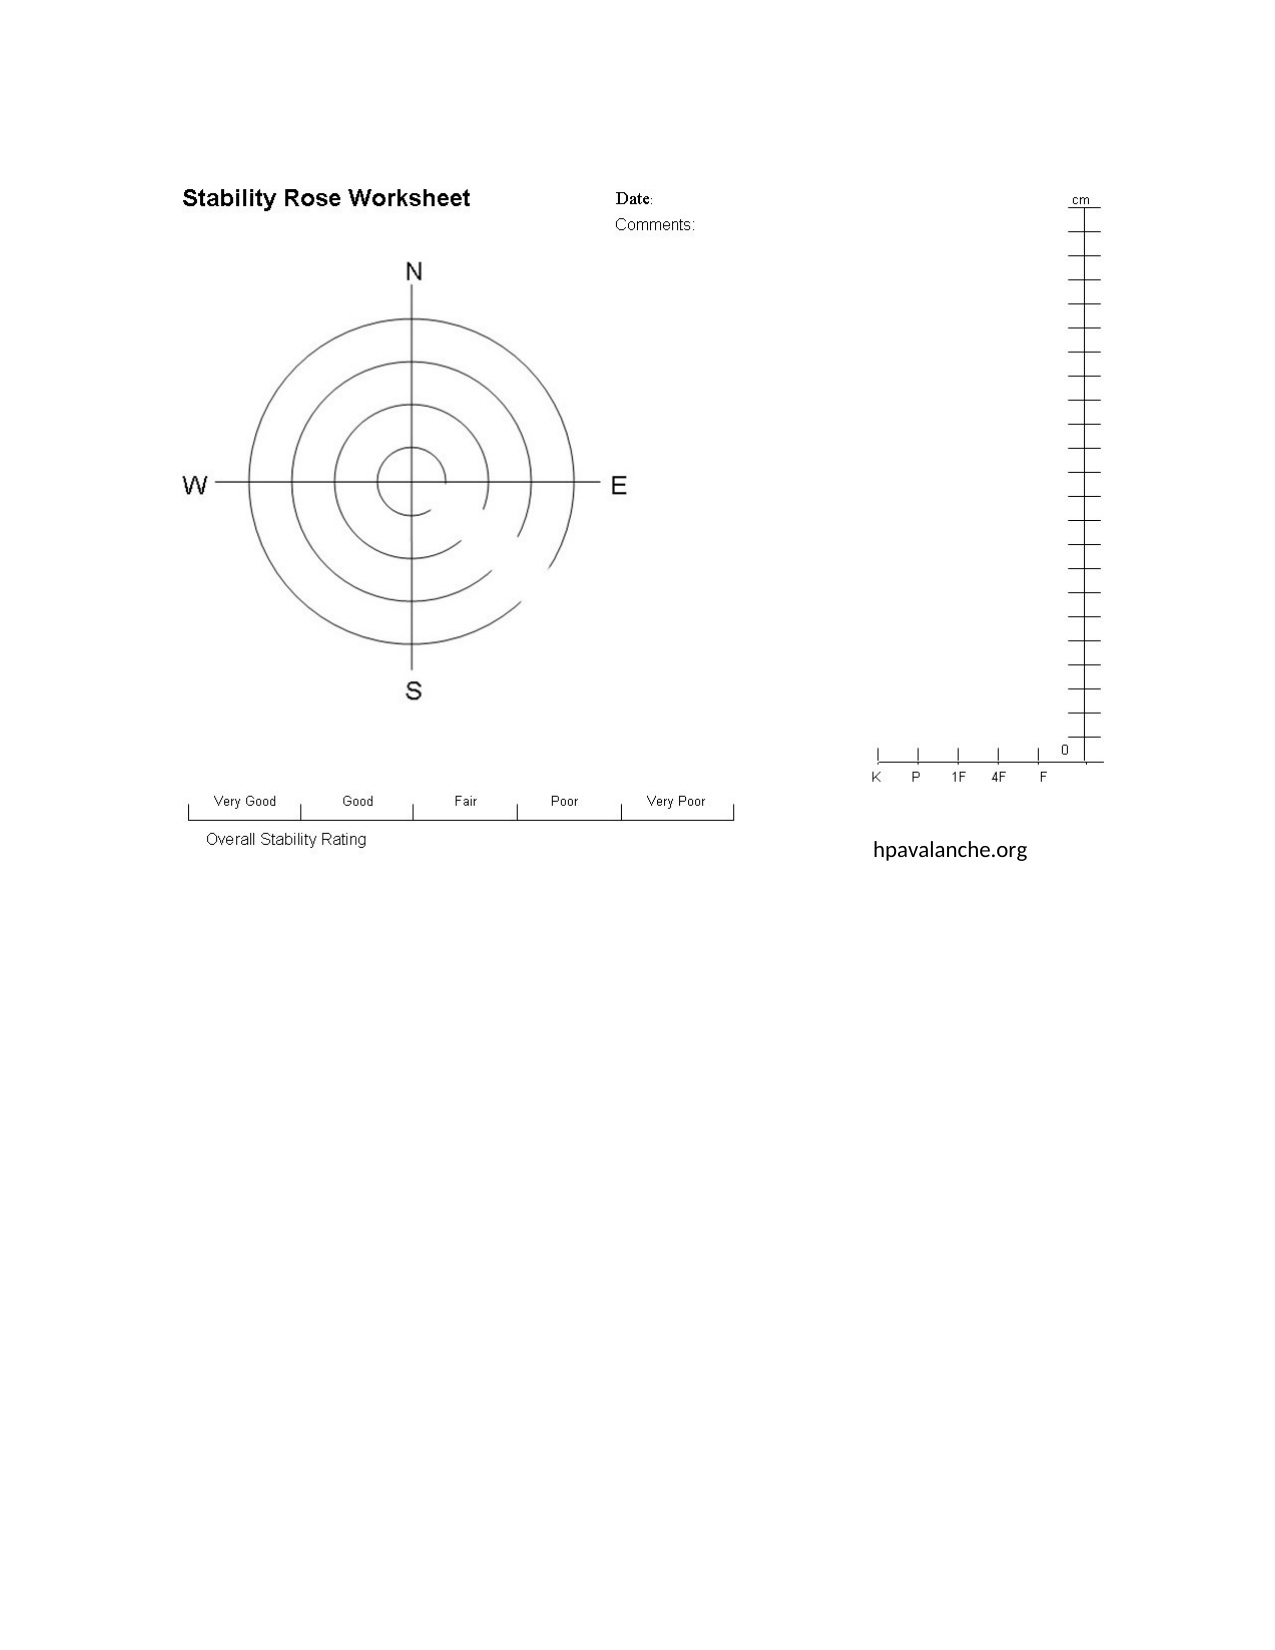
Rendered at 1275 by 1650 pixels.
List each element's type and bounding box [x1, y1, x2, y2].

picture [150, 150, 1125, 889]
